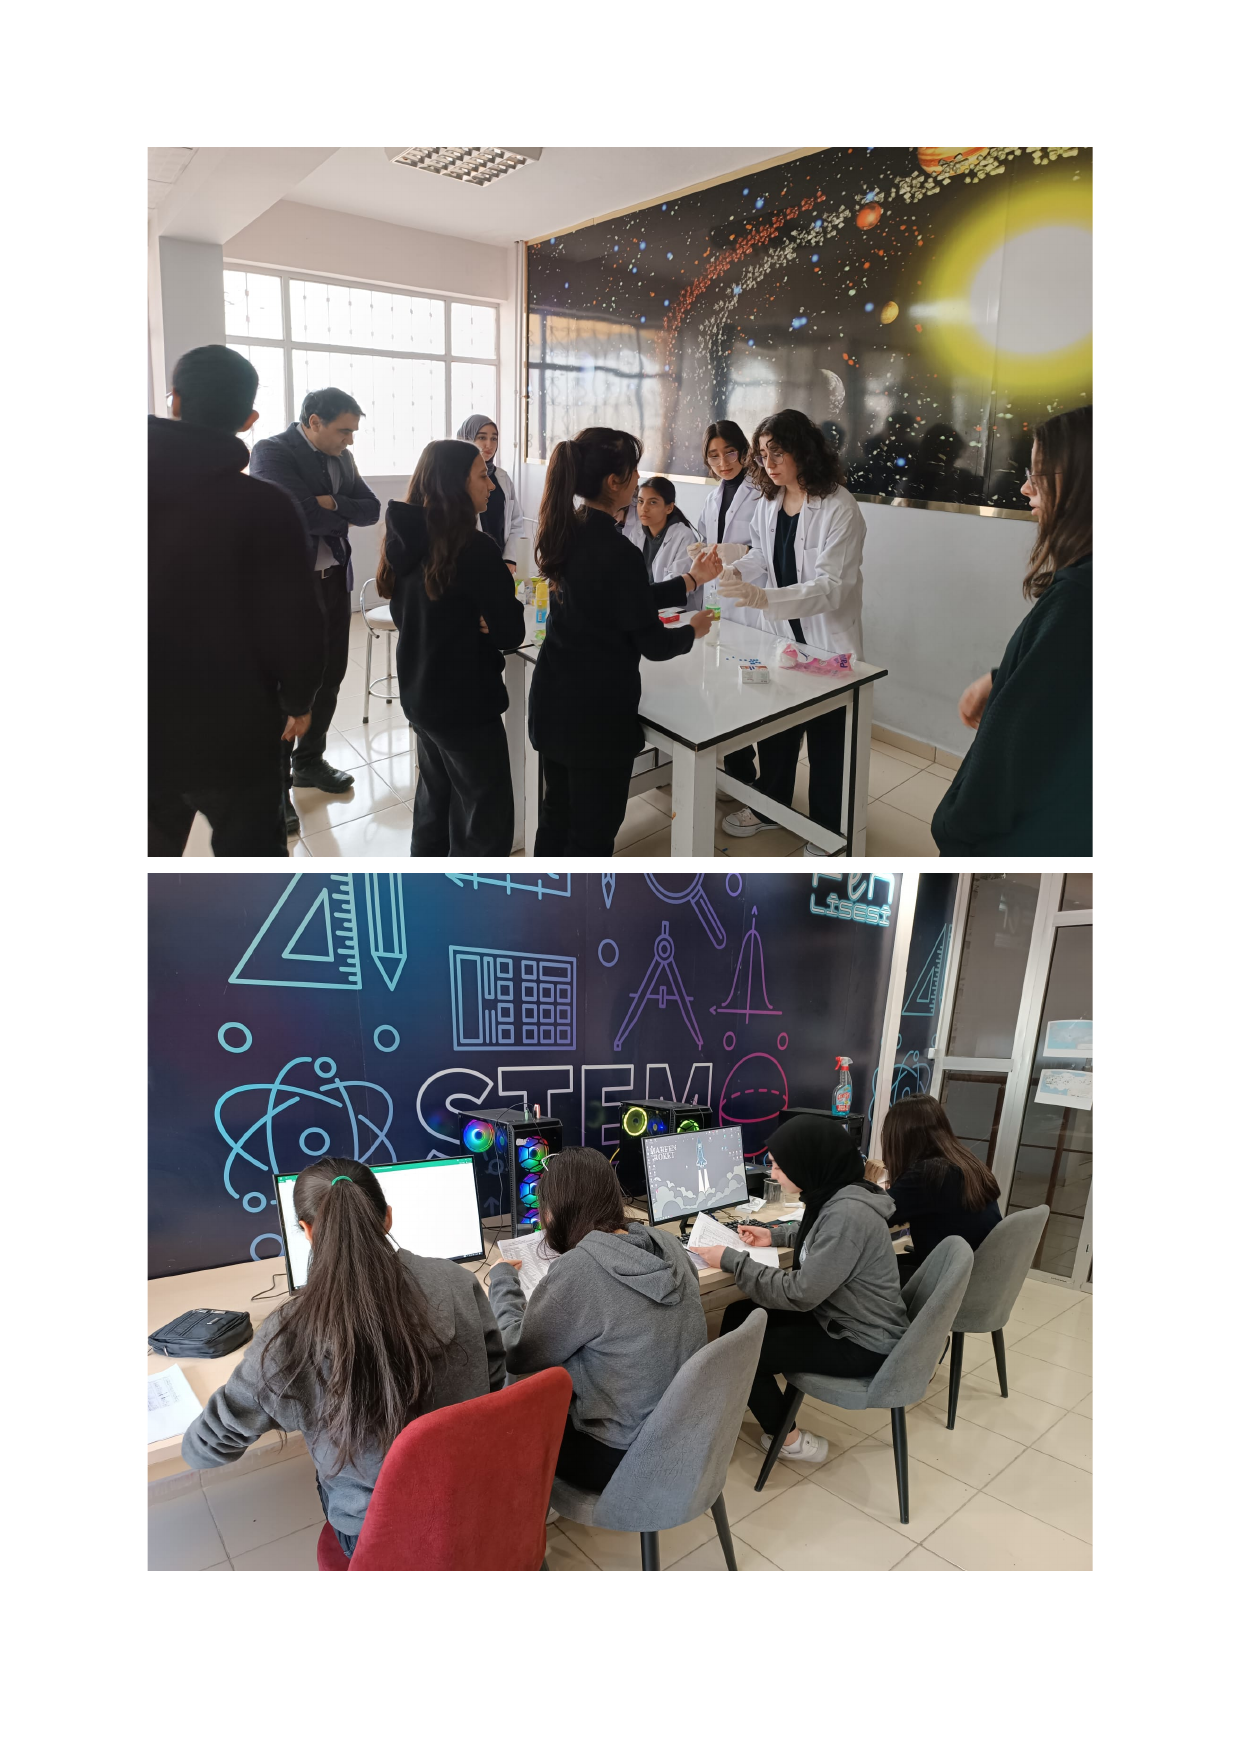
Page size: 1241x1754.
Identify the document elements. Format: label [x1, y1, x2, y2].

picture [147, 147, 1093, 857]
picture [147, 873, 1093, 1571]
